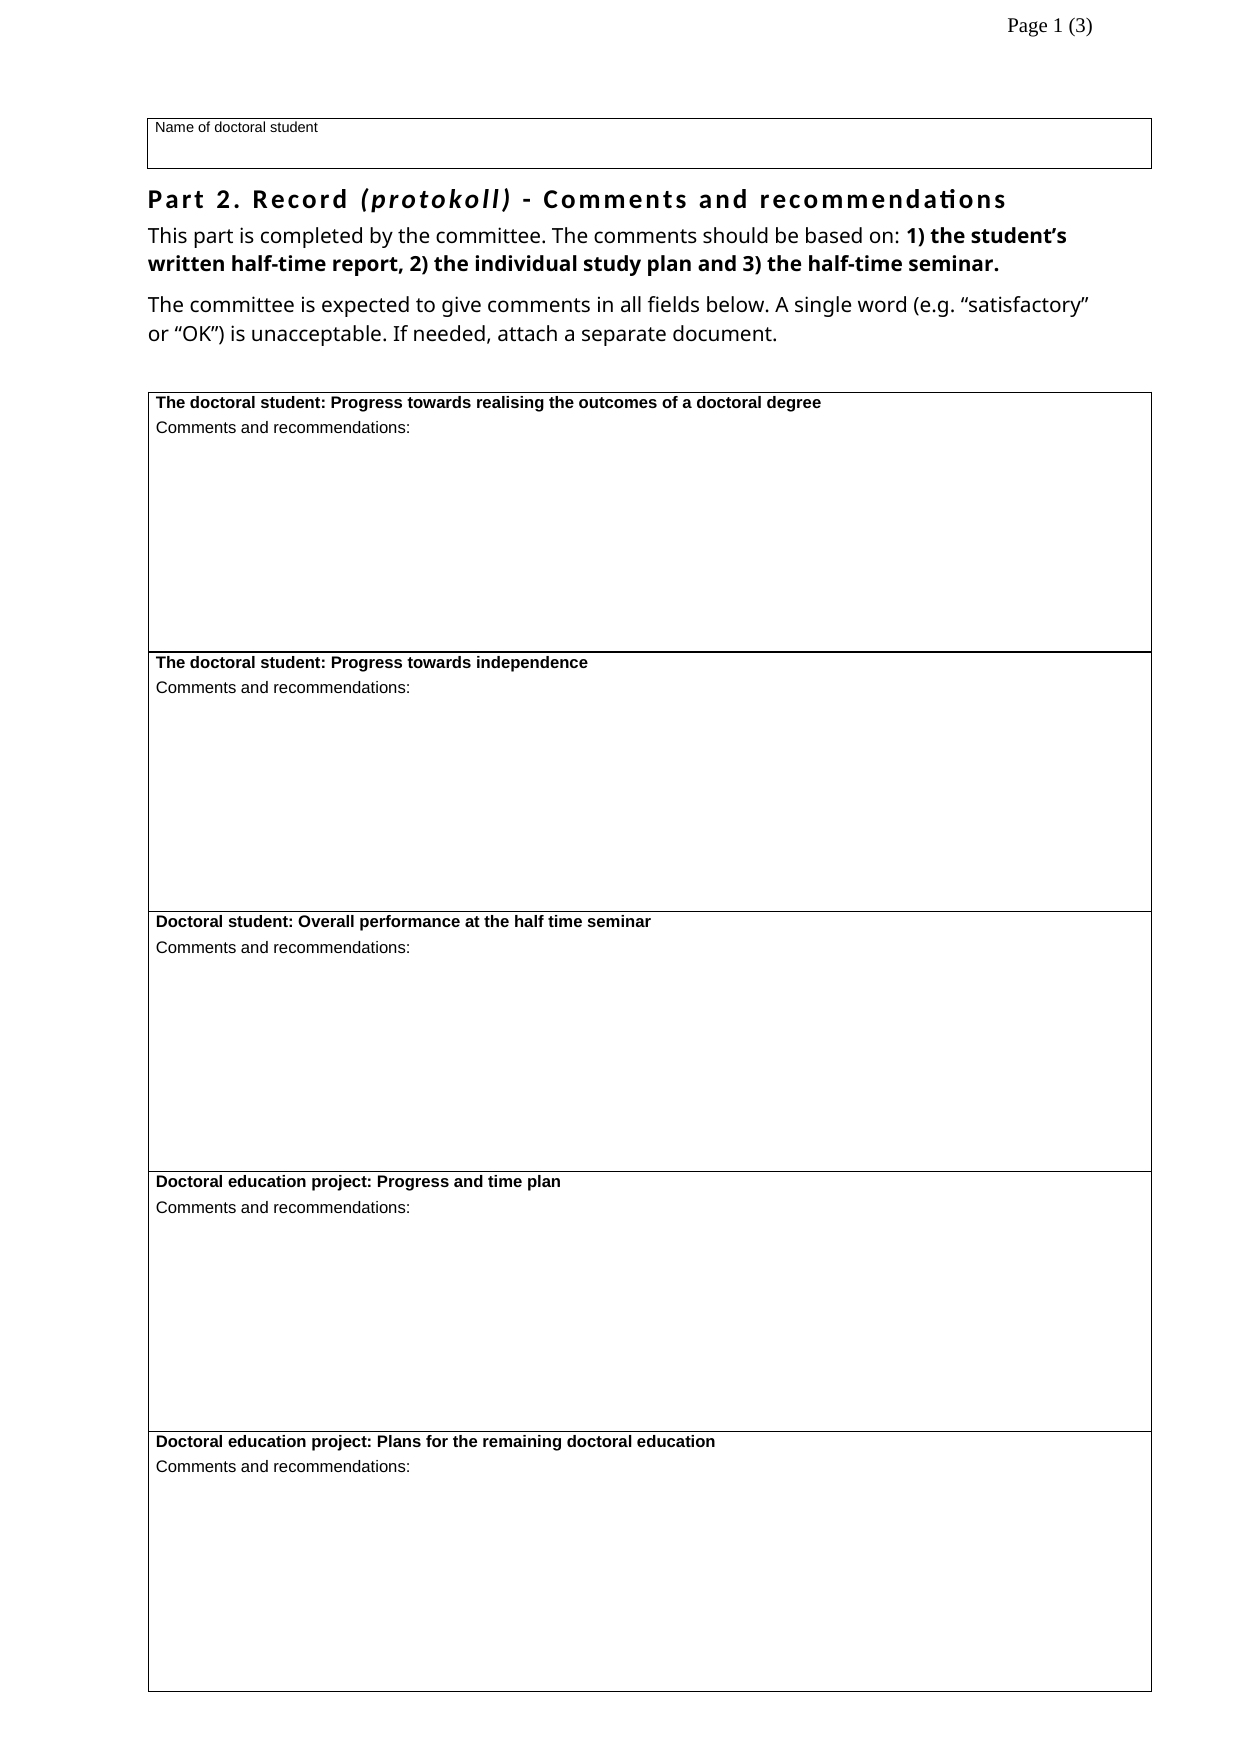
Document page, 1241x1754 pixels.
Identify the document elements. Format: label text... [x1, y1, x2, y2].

table_cell Doctoral student: Overall performance at the half time seminar Comments and recommendations: [149, 912, 1151, 1171]
table_cell Doctoral education project: Plans for the remaining doctoral education Comments and recommendations: [149, 1432, 1151, 1691]
text The committee is expected to give comments in all fields below. A single word (e.g. “satisfactory” or “OK”) is unacceptable. If needed, attach a separate document. [148, 291, 1092, 347]
table_header The doctoral student: Progress towards realising the outcomes of a doctoral degree Comments and recommendations: [149, 393, 1151, 651]
table_cell The doctoral student: Progress towards independence Comments and recommendations: [149, 653, 1151, 911]
text Part 2. Record (protokoll) - Comments and recommendations [148, 182, 1092, 215]
text This part is completed by the committee. The comments should be based on: 1) the student’s written half-time report, 2) the individual study plan and 3) the half-time seminar. [148, 221, 1092, 278]
table_header Name of doctoral student [148, 119, 1151, 168]
table_cell Doctoral education project: Progress and time plan Comments and recommendations: [149, 1172, 1151, 1431]
